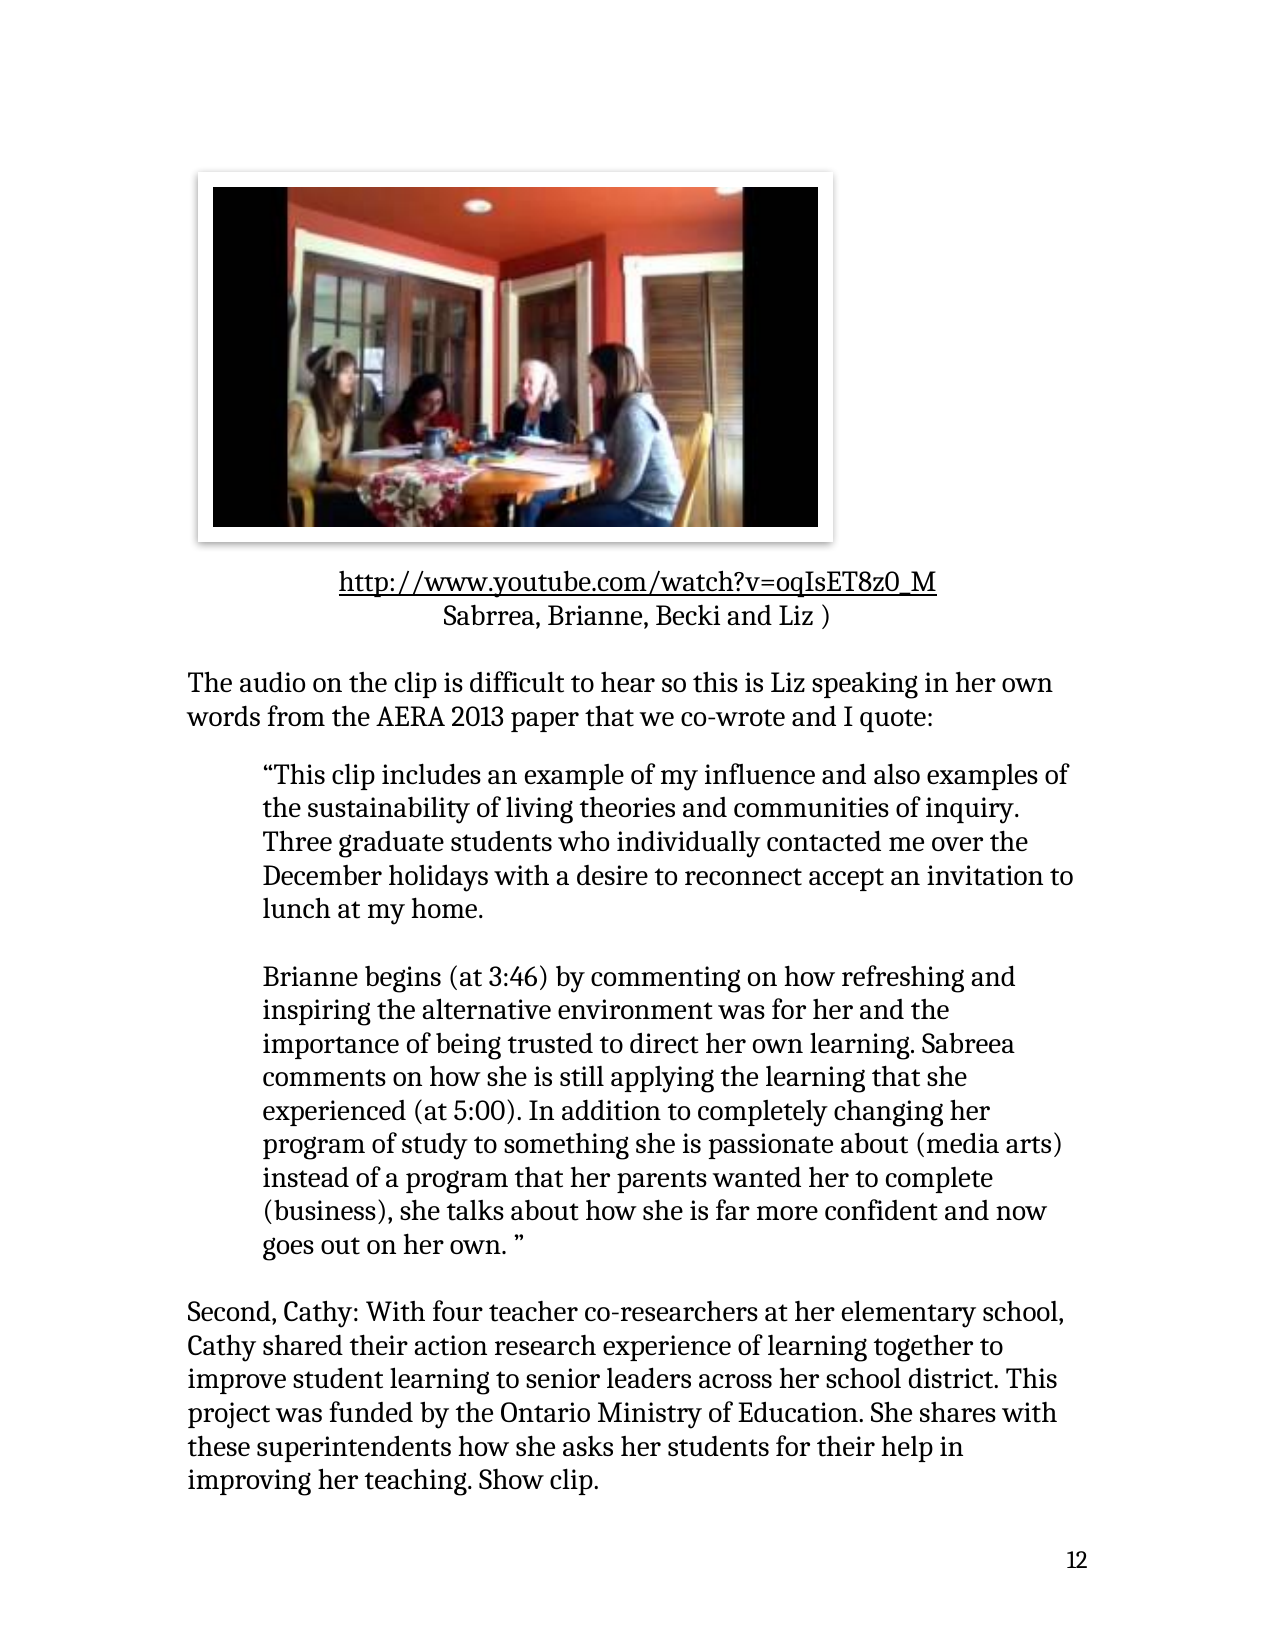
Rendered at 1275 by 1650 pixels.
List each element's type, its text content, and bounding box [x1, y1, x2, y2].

text The audio on the clip is difficult to hear so this is Liz speaking in her own words from the AERA 2013 paper that we co-wrote and I quote: [187, 666, 1087, 733]
picture [213, 187, 818, 527]
text “This clip includes an example of my influence and also examples of the sustainability of living theories and communities of inquiry. Three graduate students who individually contacted me over the December holidays with a desire to reconnect accept an invitation to lunch at my home. [262, 758, 1087, 926]
text Second, Cathy: With four teacher co-researchers at her elementary school, Cathy shared their action research experience of learning together to improve student learning to senior leaders across her school district. This project was funded by the Ontario Ministry of Education. She shares with these superintendents how she asks her students for their help in improving her teaching. Show clip. [187, 1296, 1087, 1497]
text Sabrrea, Brianne, Becki and Liz ) [187, 599, 1087, 633]
text Brianne begins (at 3:46) by commenting on how refreshing and inspiring the alternative environment was for her and the importance of being trusted to direct her own learning. Sabreea comments on how she is still applying the learning that she experienced (at 5:00). In addition to completely changing her program of study to something she is passionate about (media arts) instead of a program that her parents wanted her to complete (business), she talks about how she is far more confident and now goes out on her own. ” [262, 960, 1087, 1262]
text http://www.youtube.com/watch?v=oqIsET8z0_M [187, 566, 1087, 599]
